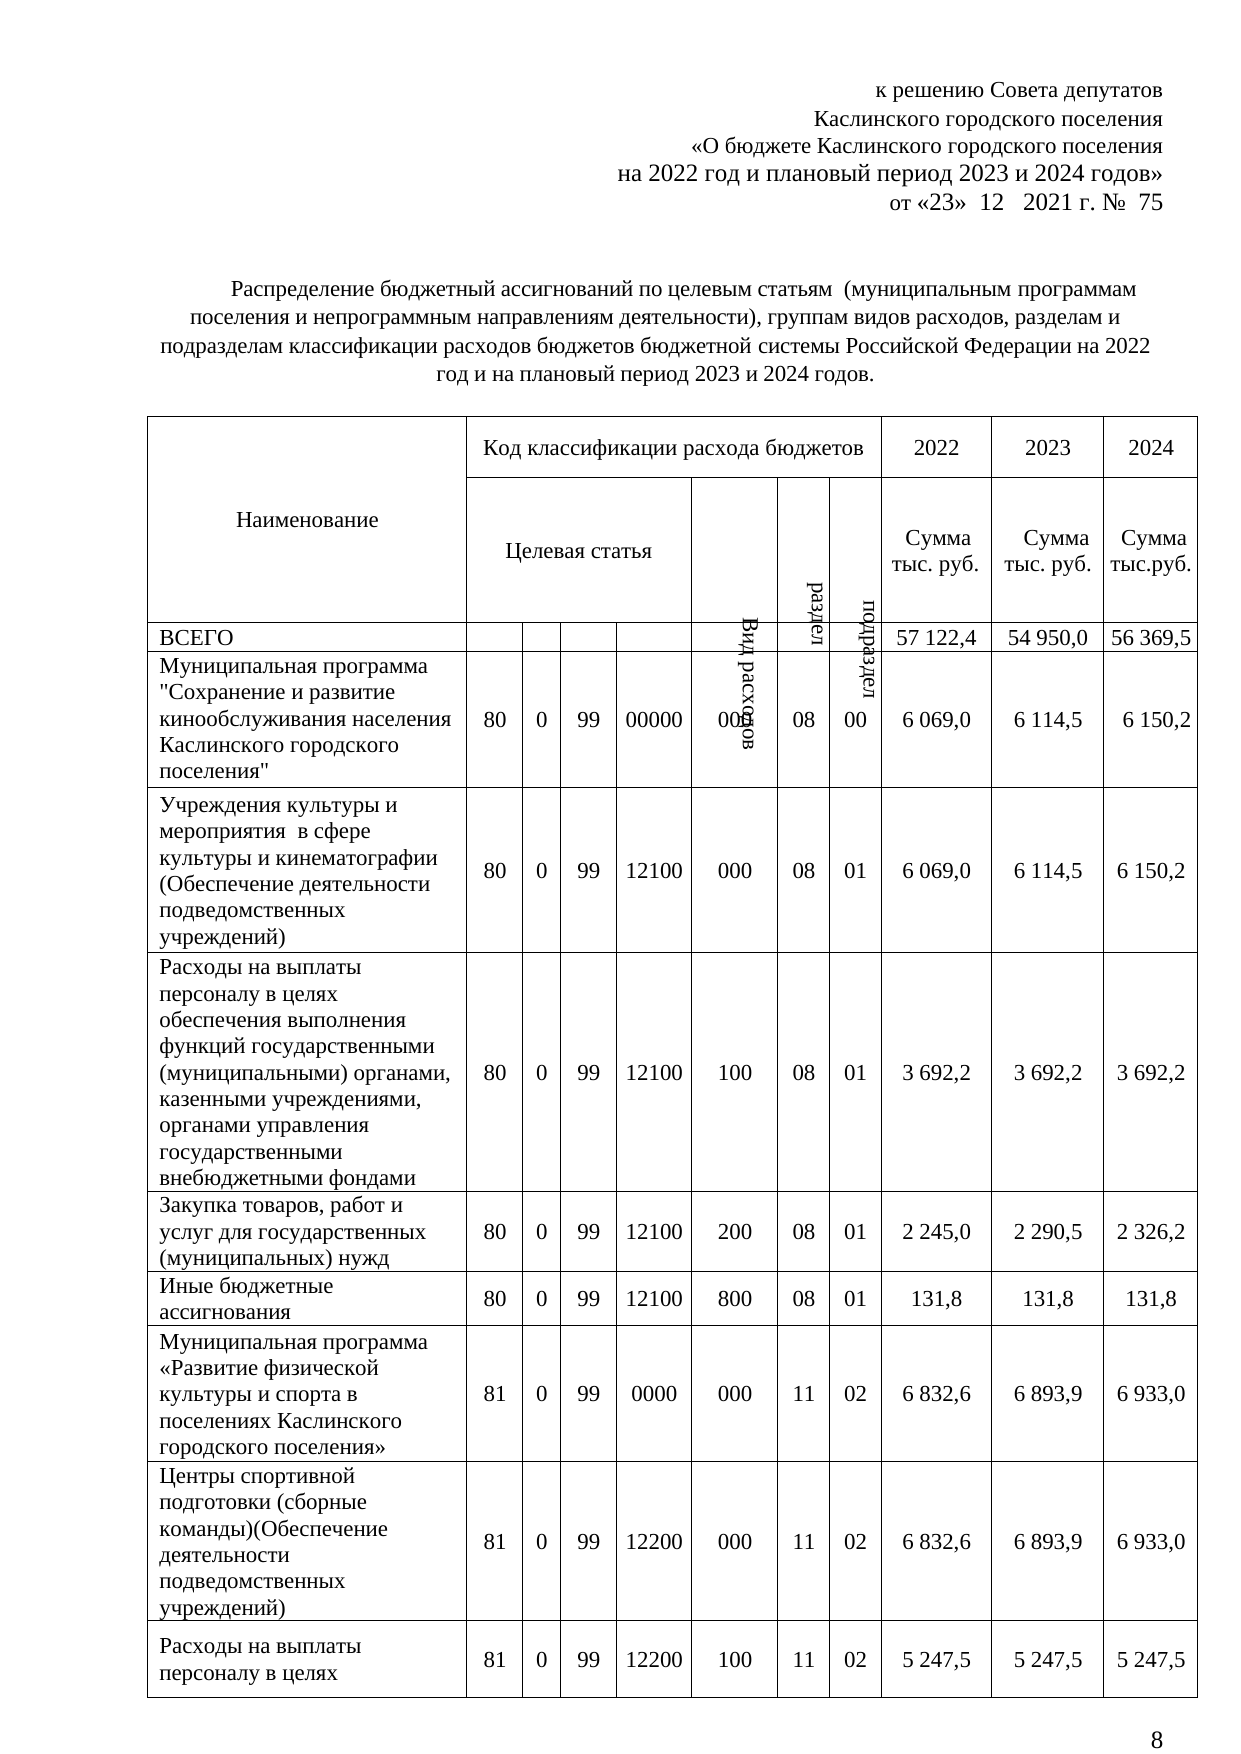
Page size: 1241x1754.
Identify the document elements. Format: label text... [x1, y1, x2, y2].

table_cell 6 893,9 [992, 1326, 1103, 1461]
table_cell 2 290,5 [992, 1192, 1103, 1271]
text к решению Совета депутатов Каслинского городского поселения [729, 75, 1163, 132]
table_cell 6 832,6 [882, 1462, 991, 1620]
table_cell 99 [561, 1192, 616, 1271]
table_cell Сумма тыс. руб. [882, 478, 991, 622]
table_header Код классификации расхода бюджетов [467, 417, 881, 477]
table_cell 0 [523, 1462, 560, 1620]
table_cell 2 326,2 [1104, 1192, 1197, 1271]
table_cell 000 [692, 788, 777, 952]
table_cell 6 069,0 [882, 788, 991, 952]
table_cell [561, 623, 616, 651]
table_cell 81 [467, 1621, 522, 1697]
table_cell [467, 623, 522, 651]
table_cell подраздел [830, 478, 881, 622]
table_cell 99 [561, 1272, 616, 1325]
table_cell 99 [561, 1462, 616, 1620]
table_cell 100 [692, 1621, 777, 1697]
table_cell Закупка товаров, работ и услуг для государственных (муниципальных) нужд [148, 1192, 466, 1271]
table_cell 57 122,4 [882, 623, 991, 651]
table_header 2022 [882, 417, 991, 477]
table_cell 800 [692, 1272, 777, 1325]
table_cell 01 [830, 953, 881, 1191]
table_cell 08 [778, 1272, 829, 1325]
text Распределение бюджетный ассигнований по целевым статьям (муниципальным программам поселения и непрограммным направлениям деятельности), группам видов расходов, разделам и подразделам классификации расходов бюджетов бюджетной системы Российской Федерации на 2022 год и на плановый период 2023 и 2024 годов. [148, 273, 1163, 387]
table_cell 0 [523, 1326, 560, 1461]
table_cell 6 150,2 [1104, 652, 1197, 787]
table_cell 6 893,9 [992, 1462, 1103, 1620]
table_cell 6 150,2 [1104, 788, 1197, 952]
table_cell 2 245,0 [882, 1192, 991, 1271]
table_cell [617, 623, 691, 651]
table_cell 12200 [617, 1621, 691, 1697]
table_cell 6 114,5 [992, 652, 1103, 787]
table_cell 3 692,2 [1104, 953, 1197, 1191]
table_cell 6 069,0 [882, 652, 991, 787]
table_cell 0 [523, 953, 560, 1191]
table_cell Целевая статья [467, 478, 691, 622]
table_cell 80 [467, 652, 522, 787]
table_cell 80 [467, 788, 522, 952]
table_cell 12200 [617, 1462, 691, 1620]
table_cell 131,8 [1104, 1272, 1197, 1325]
table_cell 81 [467, 1326, 522, 1461]
table_header Наименование [148, 417, 466, 622]
table_cell 08 [778, 652, 829, 787]
table_cell 11 [778, 1462, 829, 1620]
table_cell [830, 623, 881, 651]
table_cell 131,8 [882, 1272, 991, 1325]
table_cell [692, 623, 777, 651]
table_cell 0 [523, 652, 560, 787]
table_cell 5 247,5 [882, 1621, 991, 1697]
table_cell 3 692,2 [882, 953, 991, 1191]
table_cell 0000 [617, 1326, 691, 1461]
table_cell 99 [561, 953, 616, 1191]
table_cell 02 [830, 1326, 881, 1461]
table_cell Муниципальная программа «Развитие физической культуры и спорта в поселениях Каслинского городского поселения» [148, 1326, 466, 1461]
table_cell 12100 [617, 953, 691, 1191]
table_cell 5 247,5 [992, 1621, 1103, 1697]
table_cell 131,8 [992, 1272, 1103, 1325]
table_cell 12100 [617, 1192, 691, 1271]
table_header 2024 [1104, 417, 1197, 477]
table_cell 11 [778, 1621, 829, 1697]
table_cell 08 [778, 1192, 829, 1271]
table_cell 99 [561, 788, 616, 952]
table_cell 6 114,5 [992, 788, 1103, 952]
table_cell 99 [561, 1621, 616, 1697]
text «О бюджете Каслинского городского поселения [148, 132, 1163, 158]
table_cell 12100 [617, 1272, 691, 1325]
table_cell раздел [778, 478, 829, 622]
table_cell 56 369,5 [1104, 623, 1197, 651]
table_cell 80 [467, 1272, 522, 1325]
table_cell 80 [467, 953, 522, 1191]
table_cell 01 [830, 1272, 881, 1325]
table_cell Сумма тыс. руб. [992, 478, 1103, 622]
table_cell 01 [830, 1192, 881, 1271]
table_cell [778, 623, 829, 651]
table_header 2023 [992, 417, 1103, 477]
table_cell 80 [467, 1192, 522, 1271]
table_cell 000 [692, 652, 777, 787]
table_cell 000 [692, 1326, 777, 1461]
table_cell 11 [778, 1326, 829, 1461]
table_cell 08 [778, 953, 829, 1191]
table_cell 5 247,5 [1104, 1621, 1197, 1697]
table_cell Центры спортивной подготовки (сборные команды)(Обеспечение деятельности подведомственных учреждений) [148, 1462, 466, 1620]
table_cell Учреждения культуры и мероприятия в сфере культуры и кинематографии (Обеспечение деятельности подведомственных учреждений) [148, 788, 466, 952]
table_cell 81 [467, 1462, 522, 1620]
table_cell 01 [830, 788, 881, 952]
table_cell 6 933,0 [1104, 1462, 1197, 1620]
table_cell 99 [561, 652, 616, 787]
table_cell Сумма тыс.руб. [1104, 478, 1197, 622]
table_cell 00 [830, 652, 881, 787]
table_cell 54 950,0 [992, 623, 1103, 651]
table_cell Иные бюджетные ассигнования [148, 1272, 466, 1325]
table_cell 200 [692, 1192, 777, 1271]
table_cell 0 [523, 1621, 560, 1697]
table_cell 0 [523, 1192, 560, 1271]
table_cell 12100 [617, 788, 691, 952]
table_cell 6 933,0 [1104, 1326, 1197, 1461]
table_cell Вид расходов [692, 478, 777, 622]
table_cell 00000 [617, 652, 691, 787]
table_cell 08 [778, 788, 829, 952]
table_cell 0 [523, 1272, 560, 1325]
table_cell [523, 623, 560, 651]
table_cell 6 832,6 [882, 1326, 991, 1461]
table_cell 3 692,2 [992, 953, 1103, 1191]
table_cell 02 [830, 1462, 881, 1620]
table_cell 0 [523, 788, 560, 952]
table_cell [148, 1621, 466, 1697]
table_cell ВСЕГО [148, 623, 466, 651]
table_cell 100 [692, 953, 777, 1191]
table_cell 000 [692, 1462, 777, 1620]
text на 2022 год и плановый период 2023 и 2024 годов» от «23» 12 2021 г. № 75 [148, 158, 1163, 216]
table_cell 02 [830, 1621, 881, 1697]
table_cell 99 [561, 1326, 616, 1461]
table_cell Муниципальная программа "Сохранение и развитие кинообслуживания населения Каслинского городского поселения" [148, 652, 466, 787]
